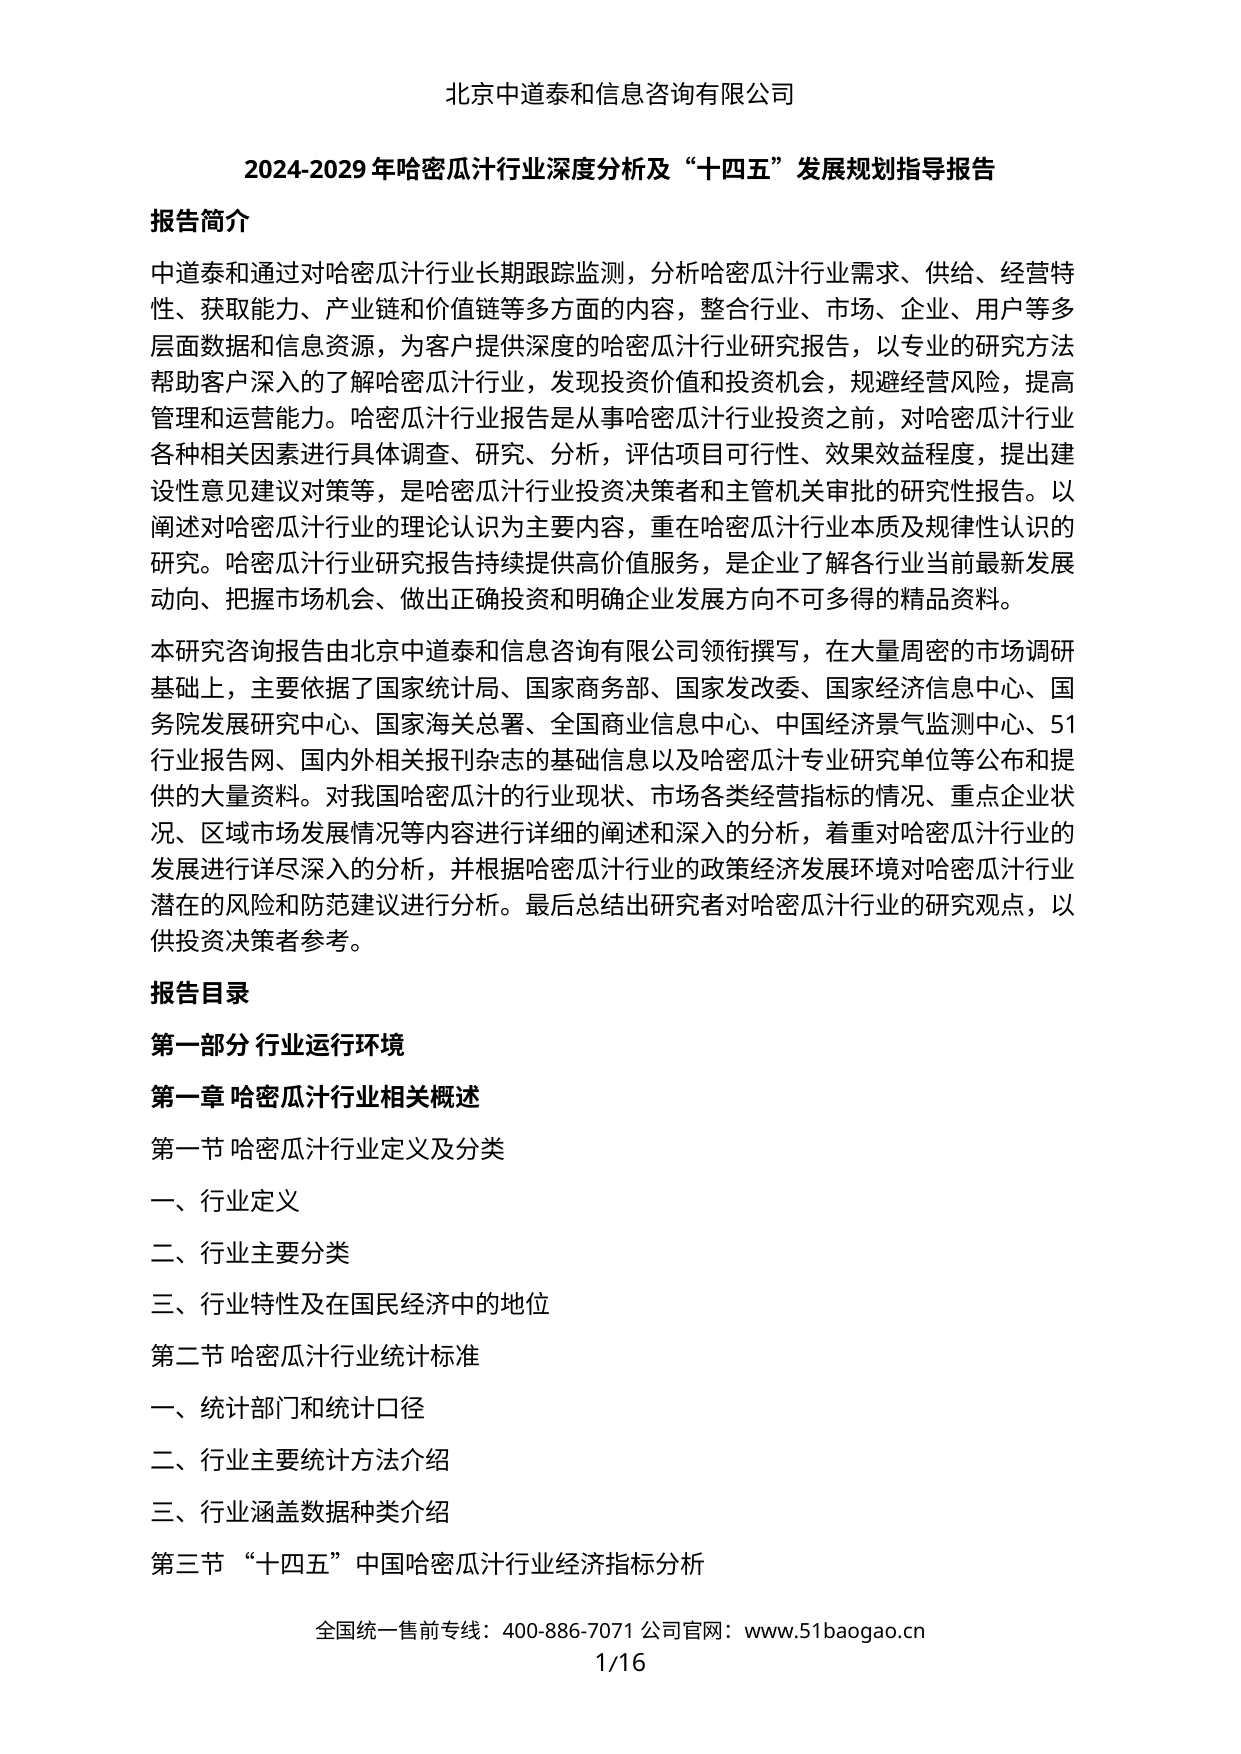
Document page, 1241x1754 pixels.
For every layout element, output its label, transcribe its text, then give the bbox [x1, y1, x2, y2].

text 三、行业涵盖数据种类介绍 [150, 1492, 1090, 1529]
text 报告目录 [150, 974, 1090, 1010]
text 2024-2029年哈密瓜汁行业深度分析及“十四五”发展规划指导报告 [150, 150, 1090, 186]
text 二、行业主要统计方法介绍 [150, 1441, 1090, 1477]
text 第一节 哈密瓜汁行业定义及分类 [150, 1129, 1090, 1166]
text 二、行业主要分类 [150, 1233, 1090, 1269]
text 报告简介 [150, 202, 1090, 238]
text 一、行业定义 [150, 1181, 1090, 1217]
text 第二节 哈密瓜汁行业统计标准 [150, 1337, 1090, 1373]
text 第三节 “十四五”中国哈密瓜汁行业经济指标分析 [150, 1544, 1090, 1581]
text 一、统计部门和统计口径 [150, 1389, 1090, 1425]
text 中道泰和通过对哈密瓜汁行业长期跟踪监测，分析哈密瓜汁行业需求、供给、经营特性、获取能力、产业链和价值链等多方面的内容，整合行业、市场、企业、用户等多层面数据和信息资源，为客户提供深度的哈密瓜汁行业研究报告，以专业的研究方法帮助客户深入的了解哈密瓜汁行业，发现投资价值和投资机会，规避经营风险，提高管理和运营能力。哈密瓜汁行业报告是从事哈密瓜汁行业投资之前，对哈密瓜汁行业各种相关因素进行具体调查、研究、分析，评估项目可行性、效果效益程度，提出建设性意见建议对策等，是哈密瓜汁行业投资决策者和主管机关审批的研究性报告。以阐述对哈密瓜汁行业的理论认识为主要内容，重在哈密瓜汁行业本质及规律性认识的研究。哈密瓜汁行业研究报告持续提供高价值服务，是企业了解各行业当前最新发展动向、把握市场机会、做出正确投资和明确企业发展方向不可多得的精品资料。 [150, 254, 1090, 616]
text 三、行业特性及在国民经济中的地位 [150, 1285, 1090, 1321]
text 本研究咨询报告由北京中道泰和信息咨询有限公司领衔撰写，在大量周密的市场调研基础上，主要依据了国家统计局、国家商务部、国家发改委、国家经济信息中心、国务院发展研究中心、国家海关总署、全国商业信息中心、中国经济景气监测中心、51行业报告网、国内外相关报刊杂志的基础信息以及哈密瓜汁专业研究单位等公布和提供的大量资料。对我国哈密瓜汁的行业现状、市场各类经营指标的情况、重点企业状况、区域市场发展情况等内容进行详细的阐述和深入的分析，着重对哈密瓜汁行业的发展进行详尽深入的分析，并根据哈密瓜汁行业的政策经济发展环境对哈密瓜汁行业潜在的风险和防范建议进行分析。最后总结出研究者对哈密瓜汁行业的研究观点，以供投资决策者参考。 [150, 632, 1090, 958]
text 第一章 哈密瓜汁行业相关概述 [150, 1077, 1090, 1114]
text 第一部分 行业运行环境 [150, 1026, 1090, 1062]
